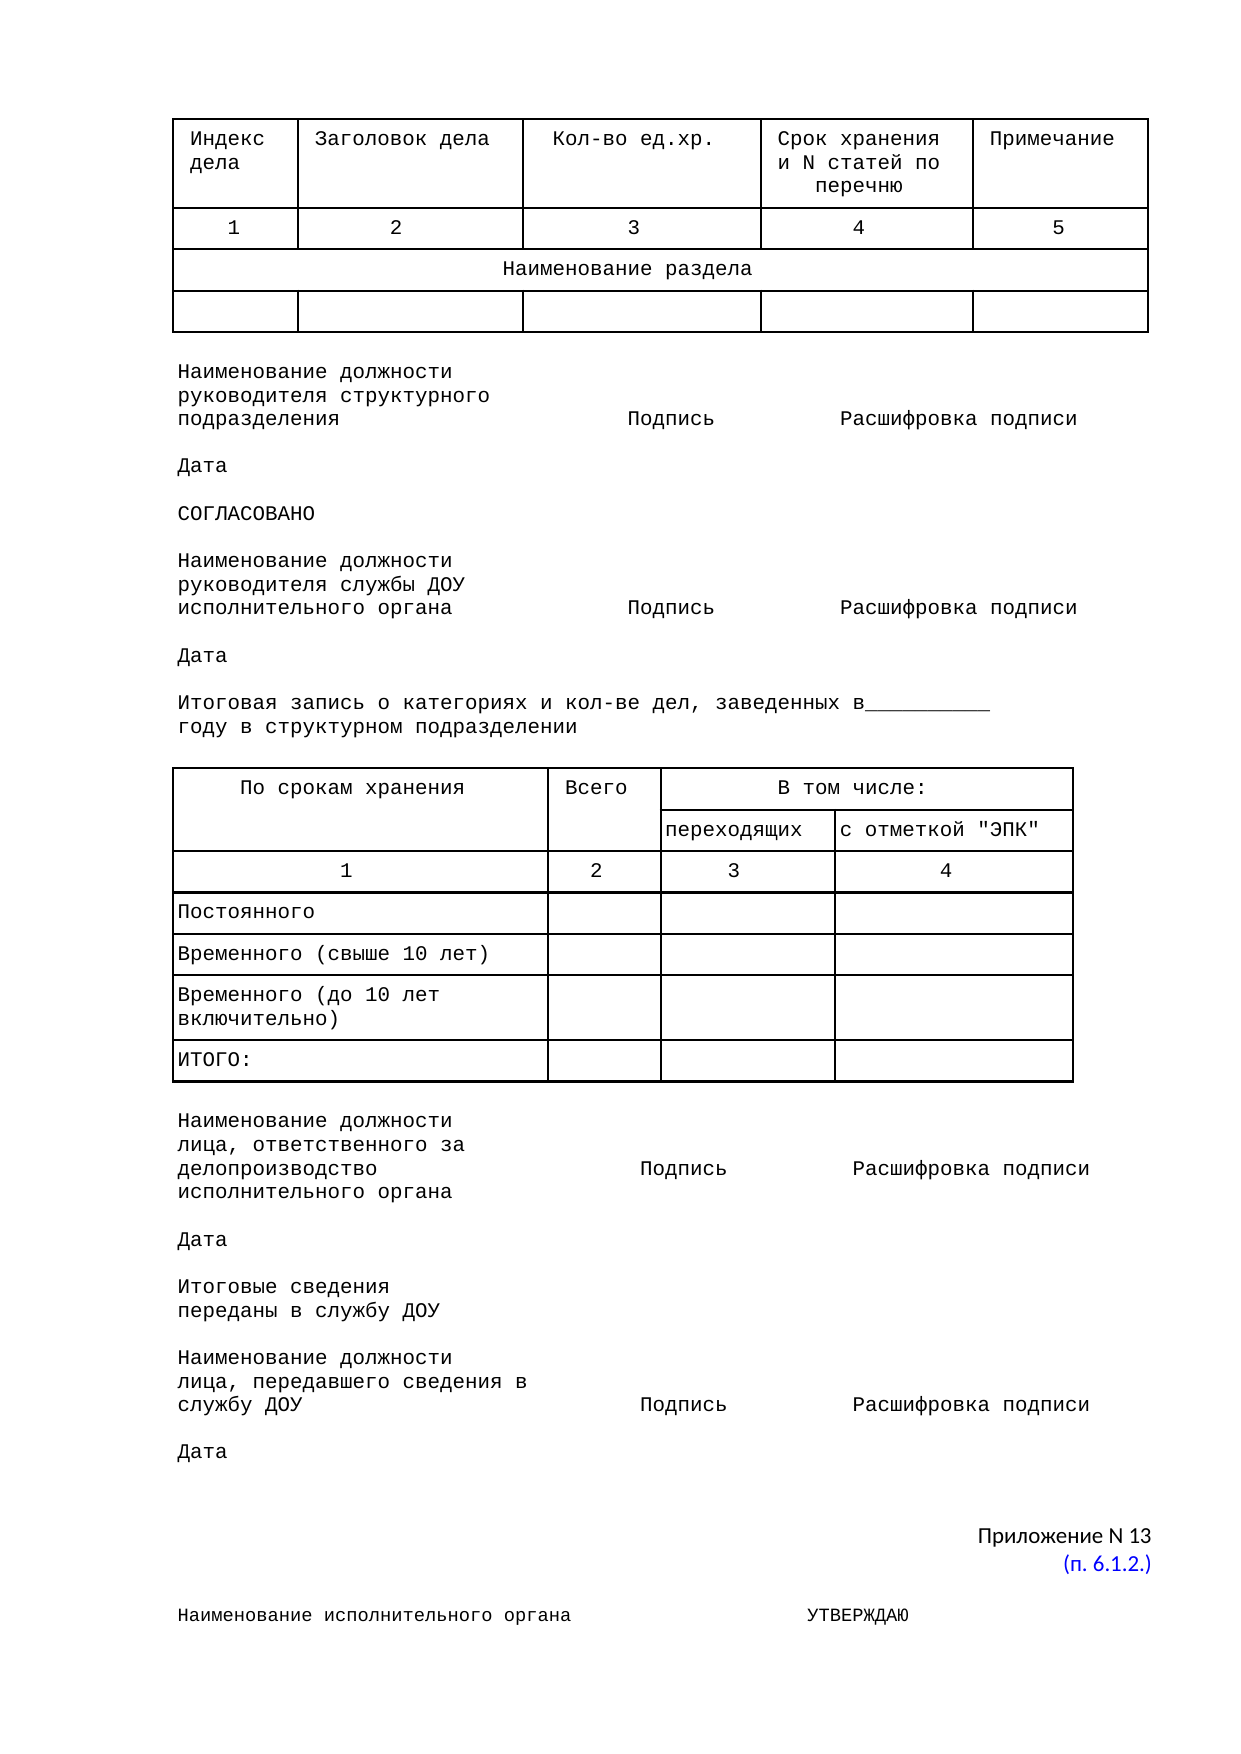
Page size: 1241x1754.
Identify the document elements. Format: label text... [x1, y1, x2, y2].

text СОГЛАСОВАНО [177, 503, 1152, 526]
table_cell [836, 894, 1072, 933]
table_cell [662, 894, 834, 933]
text переданы в службу ДОУ [177, 1300, 1152, 1323]
table_cell [974, 292, 1147, 331]
table_cell [549, 976, 660, 1039]
table_cell [549, 1041, 660, 1080]
table_header Заголовок дела [299, 120, 522, 207]
table_cell Наименование раздела [174, 250, 1147, 289]
text Наименование должности [177, 550, 1152, 574]
text Дата [177, 1442, 1152, 1465]
text исполнительного органа Подпись Расшифровка подписи [177, 597, 1152, 621]
table_cell [662, 976, 834, 1039]
text Дата [177, 456, 1152, 479]
text Итоговые сведения [177, 1276, 1152, 1300]
table_cell [836, 935, 1072, 974]
table_header Кол-во ед.хр. [524, 120, 760, 207]
text лица, ответственного за [177, 1134, 1152, 1158]
text руководителя службы ДОУ [177, 574, 1152, 597]
text Приложение N 13 [177, 1521, 1152, 1549]
text делопроизводство Подпись Расшифровка подписи [177, 1158, 1152, 1181]
text службу ДОУ Подпись Расшифровка подписи [177, 1394, 1152, 1418]
text подразделения Подпись Расшифровка подписи [177, 408, 1152, 432]
table_cell 2 [299, 209, 522, 248]
table_cell [524, 292, 760, 331]
table_header Всего [549, 769, 660, 850]
text Наименование должности [177, 1111, 1152, 1134]
table_cell [836, 976, 1072, 1039]
table_cell Постоянного [174, 894, 547, 933]
table_cell ИТОГО: [174, 1041, 547, 1080]
table_cell [299, 292, 522, 331]
text Наименование должности [177, 361, 1152, 384]
table_cell Временного (свыше 10 лет) [174, 935, 547, 974]
table_cell [549, 894, 660, 933]
text исполнительного органа [177, 1181, 1152, 1205]
table_cell 2 [549, 852, 660, 891]
table_cell [549, 935, 660, 974]
table_cell [174, 292, 297, 331]
text году в структурном подразделении [177, 716, 1152, 739]
text Дата [177, 1229, 1152, 1252]
table_cell 3 [524, 209, 760, 248]
text (п. 6.1.2.) [177, 1549, 1152, 1577]
table_header В том числе: [662, 769, 1072, 809]
table_cell 3 [662, 852, 834, 891]
table_cell [662, 935, 834, 974]
table_cell [836, 1041, 1072, 1080]
table_cell 4 [762, 209, 972, 248]
text Наименование должности [177, 1347, 1152, 1371]
text лица, передавшего сведения в [177, 1371, 1152, 1394]
table_cell переходящих [662, 811, 834, 850]
table_cell с отметкой "ЭПК" [836, 811, 1072, 850]
table_cell 1 [174, 209, 297, 248]
table_cell 4 [836, 852, 1072, 891]
table_header Индекс дела [174, 120, 297, 207]
table_cell 5 [974, 209, 1147, 248]
text руководителя структурного [177, 384, 1152, 408]
text Наименование исполнительного органа УТВЕРЖДАЮ [177, 1605, 1152, 1627]
table_cell Временного (до 10 лет включительно) [174, 976, 547, 1039]
table_cell 1 [174, 852, 547, 891]
table_header По срокам хранения [174, 769, 547, 850]
table_header Примечание [974, 120, 1147, 207]
table_cell [662, 1041, 834, 1080]
text Итоговая запись о категориях и кол-ве дел, заведенных в__________ [177, 692, 1152, 716]
text Дата [177, 645, 1152, 668]
table_cell [762, 292, 972, 331]
table_header Срок хранения и N статей по перечню [762, 120, 972, 207]
